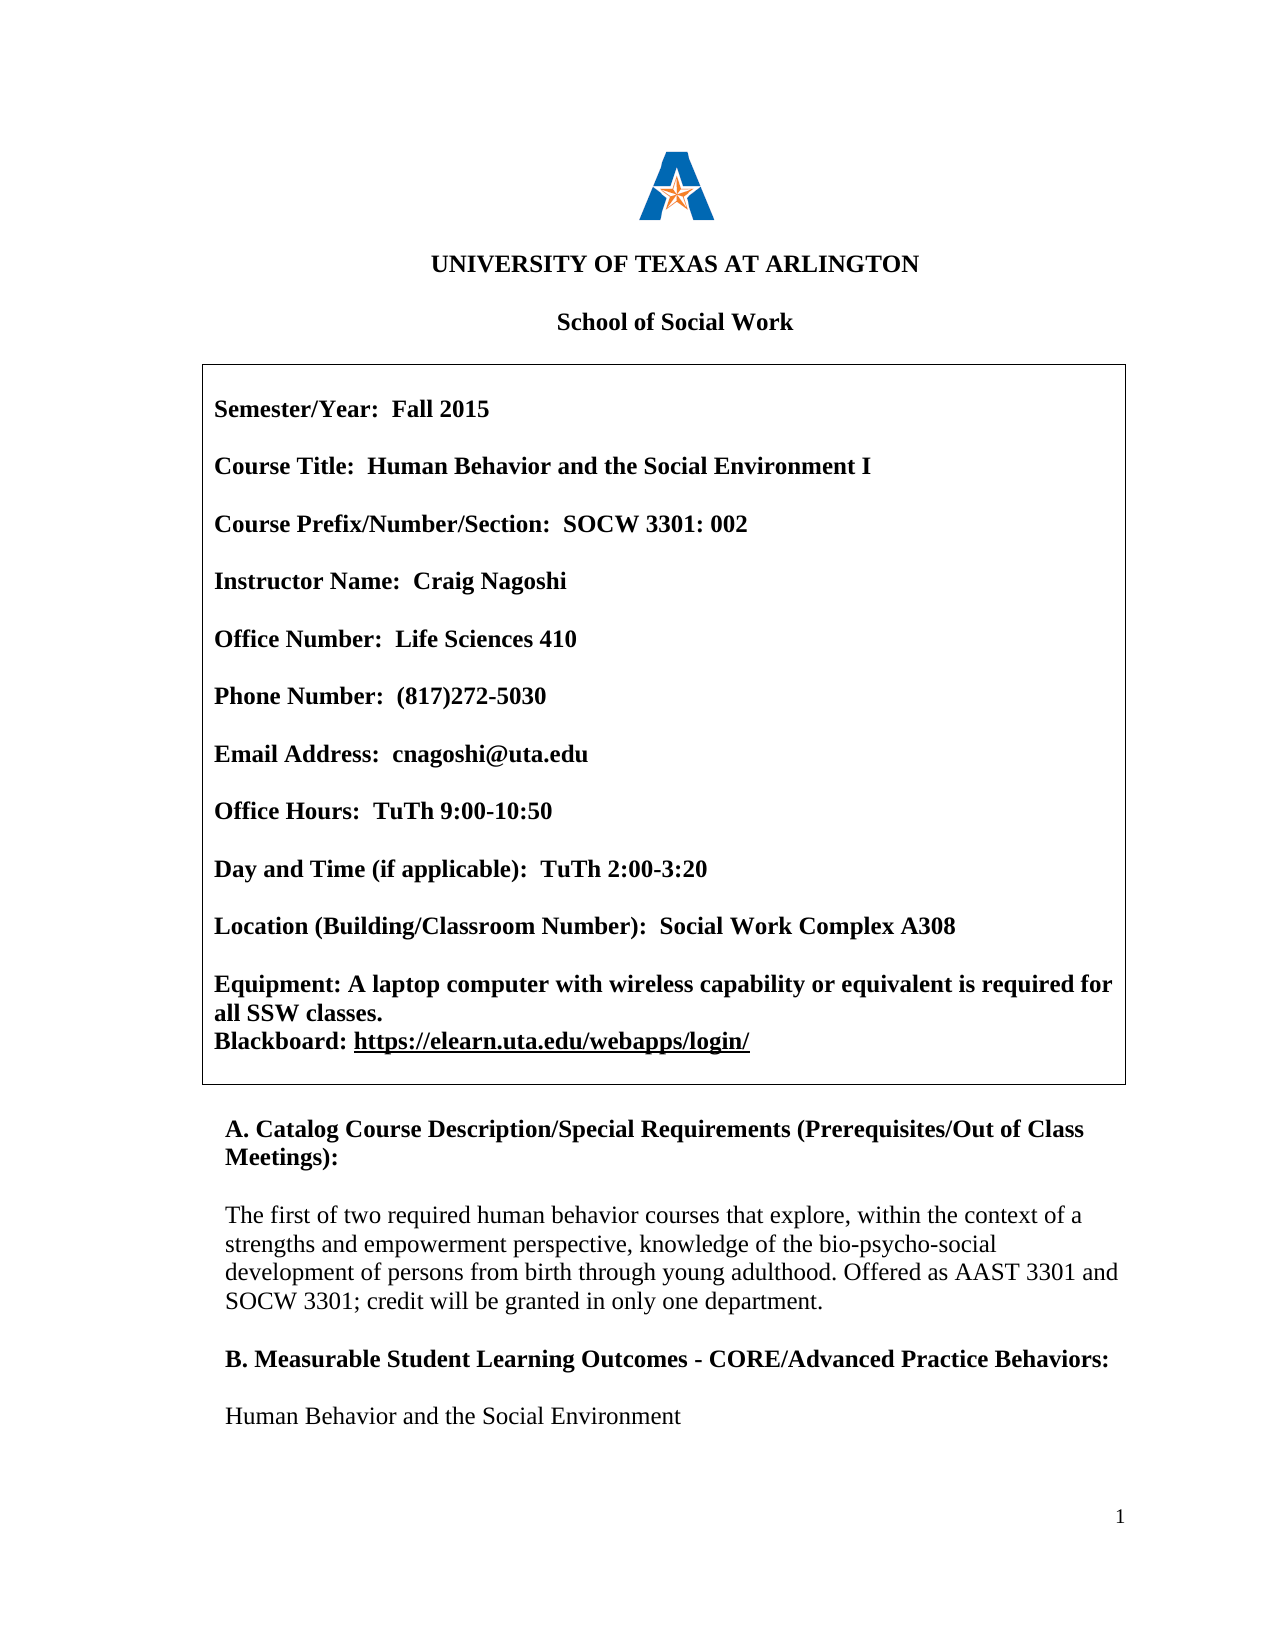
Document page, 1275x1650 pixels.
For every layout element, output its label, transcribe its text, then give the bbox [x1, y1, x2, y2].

picture [635, 149, 715, 221]
text UNIVERSITY OF TEXAS AT ARLINGTON [225, 249, 1125, 278]
table_header Semester/Year: Fall 2015 Course Title: Human Behavior and the Social Environment I Course Prefix/Number/Section: SOCW 3301: 002 Instructor Name: Craig Nagoshi Office Number: Life Sciences 410 Phone Number: (817)272-5030 Email Address: cnagoshi@uta.edu Office Hours: TuTh 9:00-10:50 Day and Time (if applicable): TuTh 2:00-3:20 Location (Building/Classroom Number): Social Work Complex A308 Equipment: A laptop computer with wireless capability or equivalent is required for all SSW classes. Blackboard: https://elearn.uta.edu/webapps/login/ [203, 365, 1125, 1084]
text School of Social Work [225, 307, 1125, 335]
text A. Catalog Course Description/Special Requirements (Prerequisites/Out of Class Meetings): [225, 1114, 1125, 1171]
text Human Behavior and the Social Environment [225, 1401, 1125, 1430]
text B. Measurable Student Learning Outcomes - CORE/Advanced Practice Behaviors: [225, 1344, 1125, 1372]
text The first of two required human behavior courses that explore, within the context of a strengths and empowerment perspective, knowledge of the bio-psycho-social development of persons from birth through young adulthood. Offered as AAST 3301 and SOCW 3301; credit will be granted in only one department. [225, 1200, 1125, 1315]
